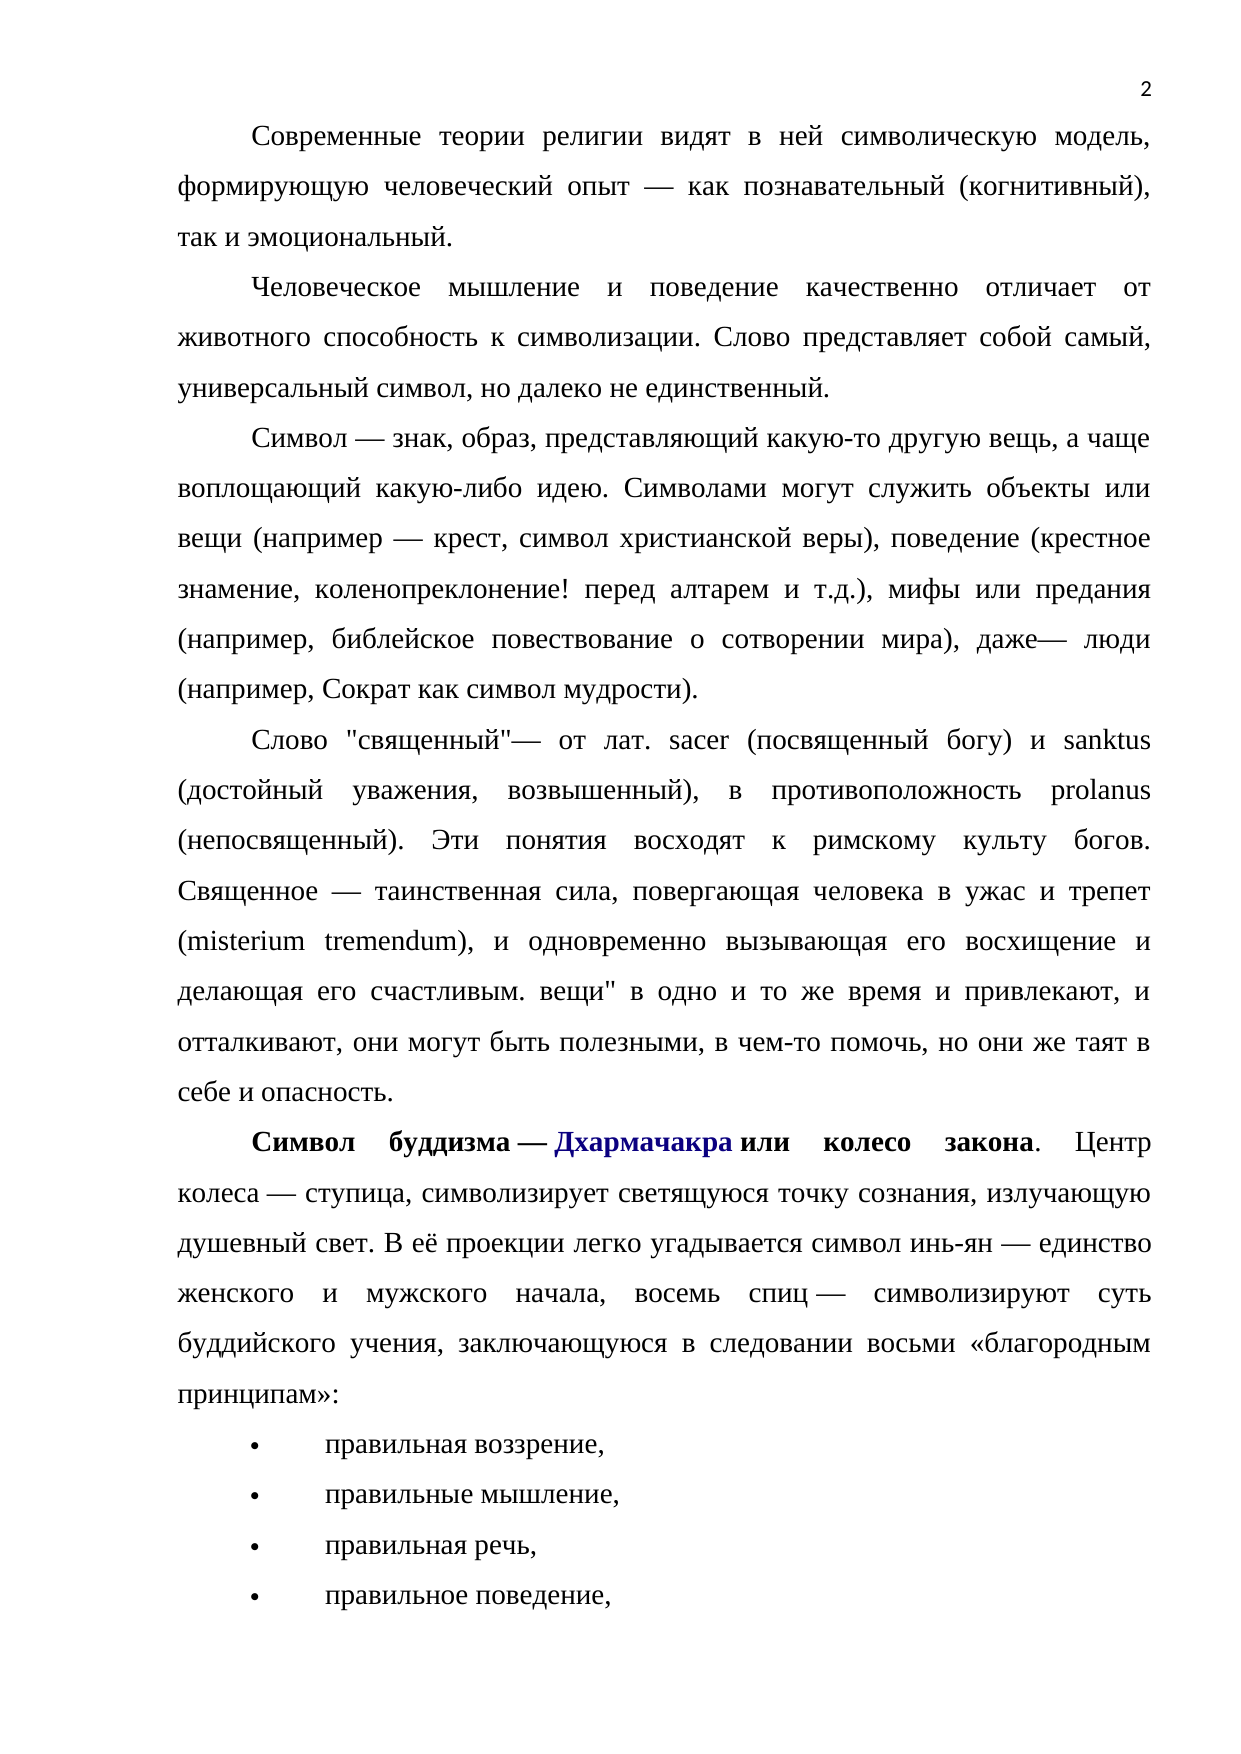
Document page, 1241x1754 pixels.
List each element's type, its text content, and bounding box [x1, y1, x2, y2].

list правильная речь, [177, 1527, 1152, 1560]
text Слово "священный"— от лат. sacer (посвященный богу) и sanktus (достойный уважения, возвышенный), в противоположность prolanus (непосвященный). Эти понятия восходят к римскому культу богов. Священное — таинственная сила, повергающая человека в ужас и трепет (misterium tremendum), и одновременно вызывающая его восхищение и делающая его счастливым. вещи" в одно и то же время и привлекают, и отталкивают, они могут быть полезными, в чем-то помочь, но они же таят в себе и опасность. [177, 722, 1152, 1108]
text Символ — знак, образ, представляющий какую-то другую вещь, а чаще воплощающий какую-либо идею. Символами могут служить объекты или вещи (например — крест, символ христианской веры), поведение (крестное знамение, коленопреклонение! перед алтарем и т.д.), мифы или предания (например, библейское повествование о сотворении мира), даже— люди (например, Сократ как символ мудрости). [177, 420, 1152, 705]
text Символ буддизма — Дхармачакра или колесо закона. Центр колеса — ступица, символизирует светящуюся точку сознания, излучающую душевный свет. В её проекции легко угадывается символ инь-ян — единство женского и мужского начала, восемь спиц — символизируют суть буддийского учения, заключающуюся в следовании восьми «благородным принципам»: [177, 1124, 1152, 1409]
text Человеческое мышление и поведение качественно отличает от животного способность к символизации. Слово представляет собой самый, универсальный символ, но далеко не единственный. [177, 269, 1152, 403]
text Современные теории религии видят в ней символическую модель, формирующую человеческий опыт — как познавательный (когнитивный), так и эмоциональный. [177, 118, 1152, 252]
list правильная воззрение, [177, 1426, 1152, 1460]
list правильное поведение, [177, 1577, 1152, 1611]
list правильные мышление, [177, 1477, 1152, 1510]
